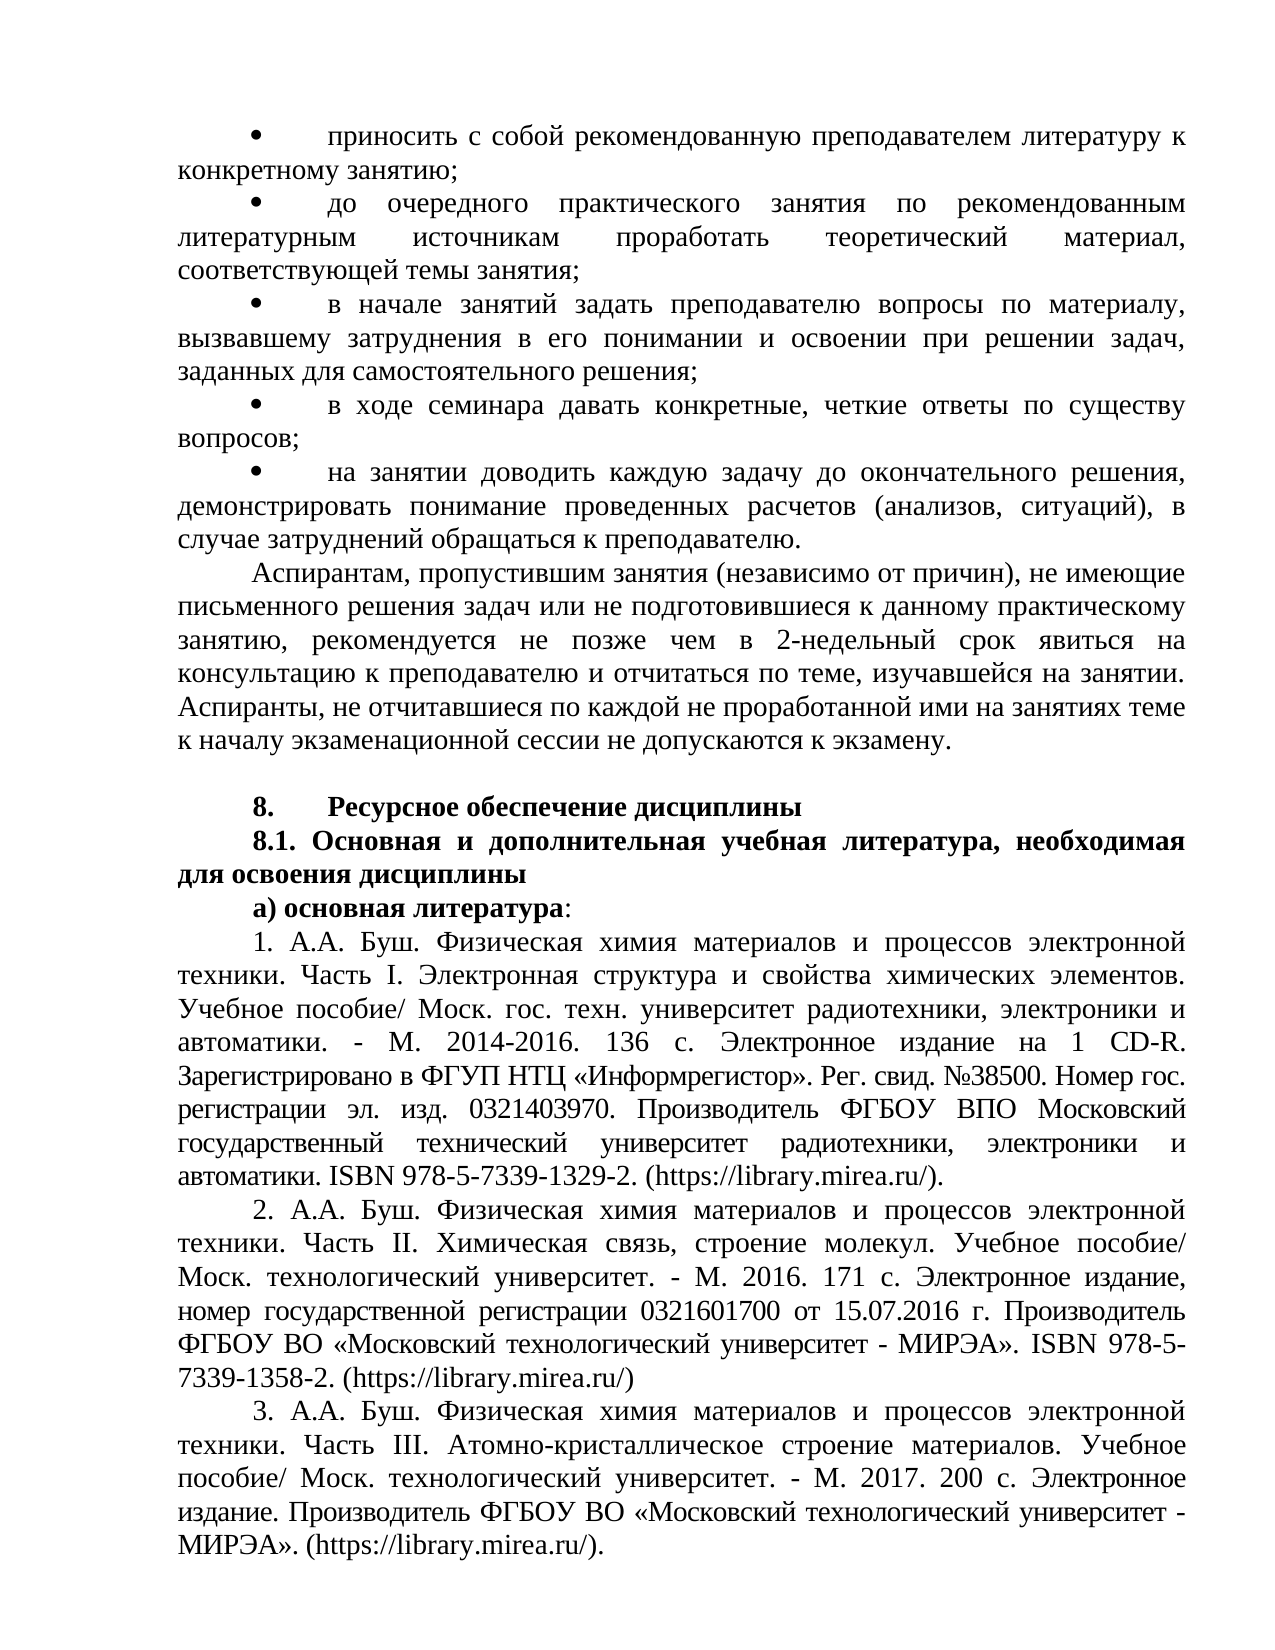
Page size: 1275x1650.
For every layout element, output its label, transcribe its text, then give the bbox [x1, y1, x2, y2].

list приносить с собой рекомендованную преподавателем литературу к конкретному занятию; [177, 118, 1186, 185]
list в ходе семинара давать конкретные, четкие ответы по существу вопросов; [177, 387, 1186, 454]
text Аспирантам, пропустившим занятия (независимо от причин), не имеющие письменного решения задач или не подготовившиеся к данному практическому занятию, рекомендуется не позже чем в 2-недельный срок явиться на консультацию к преподавателю и отчитаться по теме, изучавшейся на занятии. Аспиранты, не отчитавшиеся по каждой не проработанной ими на занятиях теме к началу экзаменационной сессии не допускаются к экзамену. [177, 555, 1186, 756]
text а) основная литература: [177, 890, 1186, 924]
list в начале занятий задать преподавателю вопросы по материалу, вызвавшему затруднения в его понимании и освоении при решении задач, заданных для самостоятельного решения; [177, 286, 1186, 387]
text 1. А.А. Буш. Физическая химия материалов и процессов электронной техники. Часть I. Электронная структура и свойства химических элементов. Учебное пособие/ Моск. гос. техн. университет радиотехники, электроники и автоматики. - М. 2014-2016. 136 с. Электронное издание на 1 CD-R. Зарегистрировано в ФГУП НТЦ «Информрегистор». Рег. свид. №38500. Номер гос. регистрации эл. изд. 0321403970. Производитель ФГБОУ ВПО Московский государственный технический университет радиотехники, электроники и автоматики. ISBN 978-5-7339-1329-2. (https://library.mirea.ru/). [177, 924, 1186, 1192]
list до очередного практического занятия по рекомендованным литературным источникам проработать теоретический материал, соответствующей темы занятия; [177, 185, 1186, 286]
text 2. А.А. Буш. Физическая химия материалов и процессов электронной техники. Часть II. Химическая связь, строение молекул. Учебное пособие/ Моск. технологический университет. - М. 2016. 171 с. Электронное издание, номер государственной регистрации 0321601700 от 15.07.2016 г. Производитель ФГБОУ ВО «Московский технологический университет - МИРЭА». ISBN 978-5-7339-1358-2. (https://library.mirea.ru/) [177, 1192, 1186, 1393]
text 3. А.А. Буш. Физическая химия материалов и процессов электронной техники. Часть III. Атомно-кристаллическое строение материалов. Учебное пособие/ Моск. технологический университет. - М. 2017. 200 с. Электронное издание. Производитель ФГБОУ ВО «Московский технологический университет - МИРЭА». (https://library.mirea.ru/). [177, 1393, 1186, 1561]
text 8.1. Основная и дополнительная учебная литература, необходимая для освоения дисциплины [177, 823, 1186, 890]
list на занятии доводить каждую задачу до окончательного решения, демонстрировать понимание проведенных расчетов (анализов, ситуаций), в случае затруднений обращаться к преподавателю. [177, 454, 1186, 555]
list Ресурсное обеспечение дисциплины [177, 789, 1186, 823]
